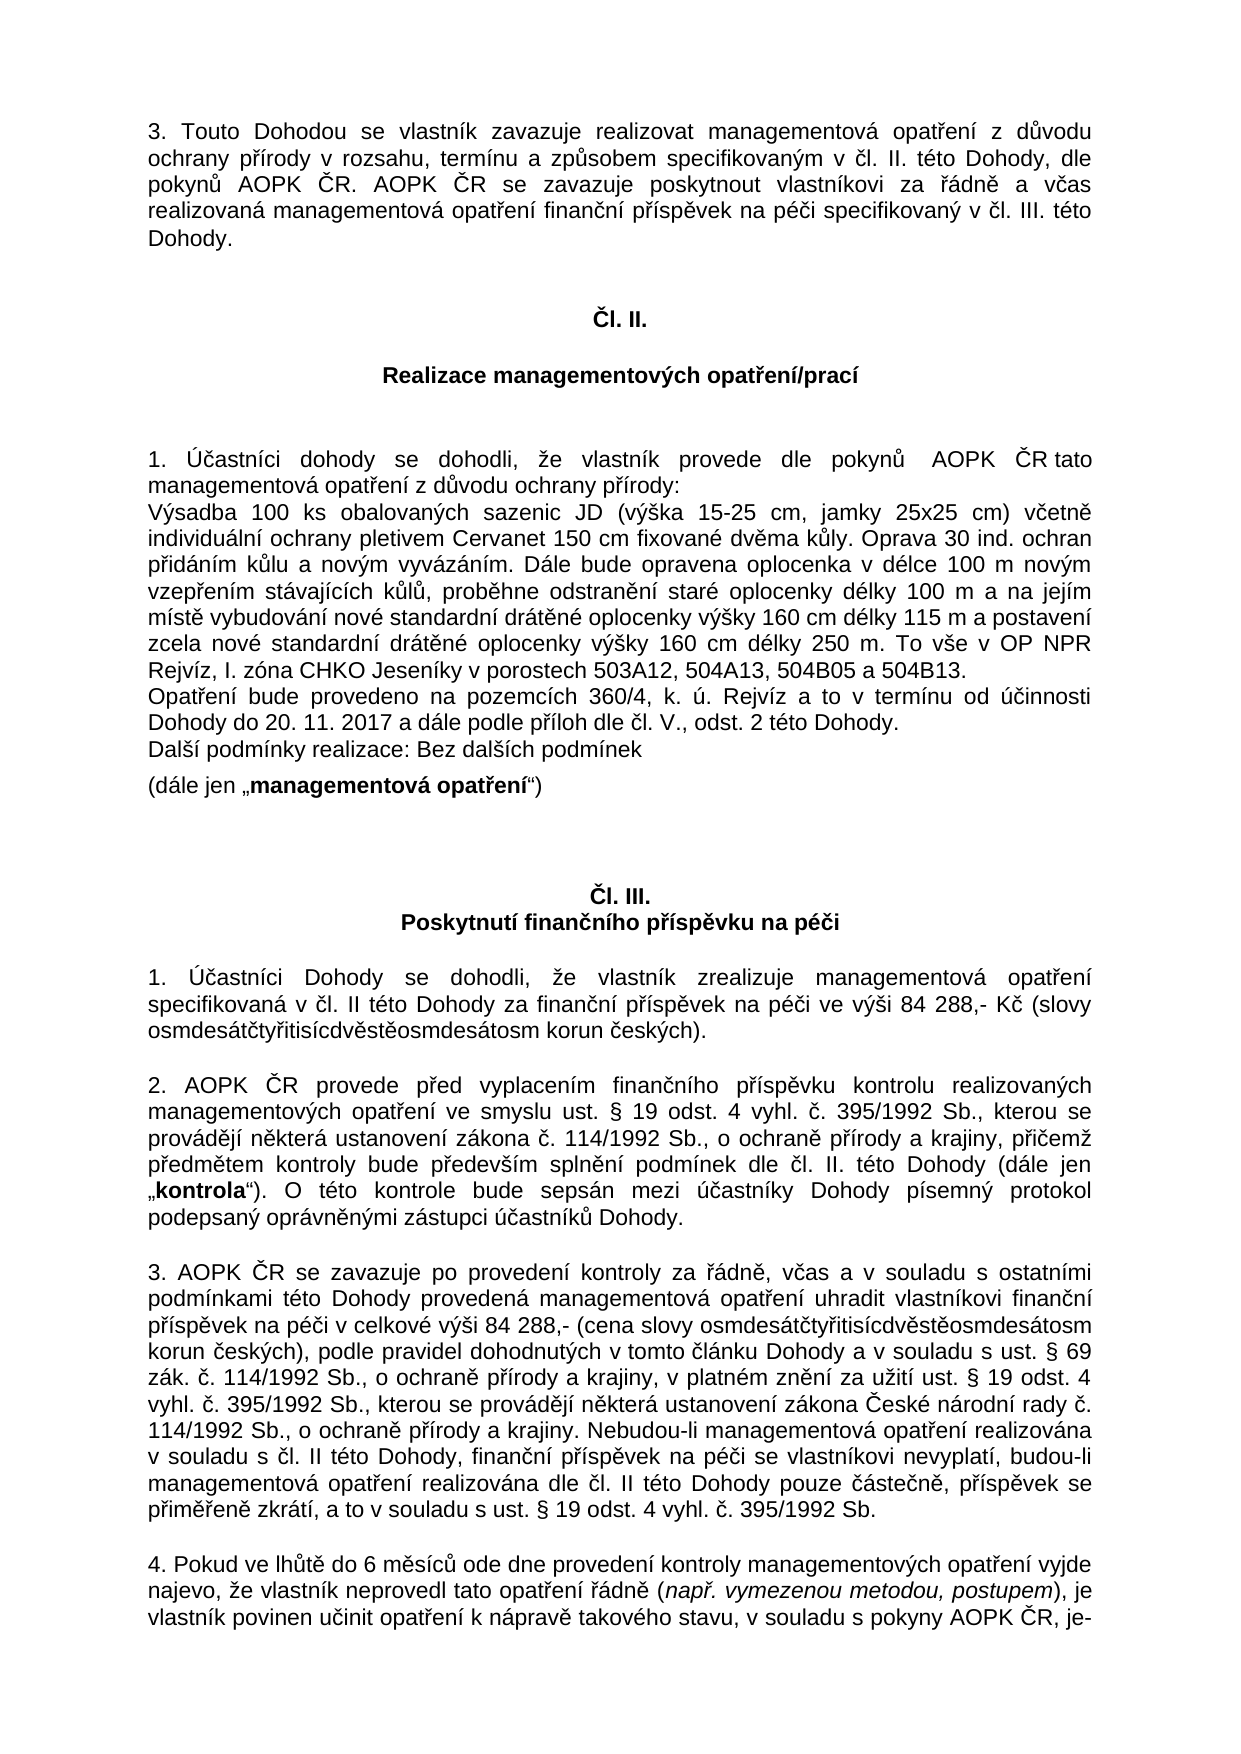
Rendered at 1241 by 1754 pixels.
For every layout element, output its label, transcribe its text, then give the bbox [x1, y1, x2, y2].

text Výsadba 100 ks obalovaných sazenic JD (výška 15-25 cm, jamky 25x25 cm) včetně individuální ochrany pletivem Cervanet 150 cm fixované dvěma kůly. Oprava 30 ind. ochran přidáním kůlu a novým vyvázáním. Dále bude opravena oplocenka v délce 100 m novým vzepřením stávajících kůlů, proběhne odstranění staré oplocenky délky 100 m a na jejím místě vybudování nové standardní drátěné oplocenky výšky 160 cm délky 115 m a postavení zcela nové standardní drátěné oplocenky výšky 160 cm délky 250 m. To vše v OP NPR Rejvíz, I. zóna CHKO Jeseníky v porostech 503A12, 504A13, 504B05 a 504B13. [148, 498, 1093, 683]
text Realizace managementových opatření/prací [148, 362, 1093, 388]
text 1. Účastníci dohody se dohodli, že vlastník provede dle pokynů AOPK ČR tato managementová opatření z důvodu ochrany přírody: [148, 446, 1093, 498]
text 3. AOPK ČR se zavazuje po provedení kontroly za řádně, včas a v souladu s ostatními podmínkami této Dohody provedená managementová opatření uhradit vlastníkovi finanční příspěvek na péči v celkové výši 84 288,- (cena slovy osmdesátčtyřitisícdvěstěosmdesátosm korun českých), podle pravidel dohodnutých v tomto článku Dohody a v souladu s ust. § 69 zák. č. 114/1992 Sb., o ochraně přírody a krajiny, v platném znění za užití ust. § 19 odst. 4 vyhl. č. 395/1992 Sb., kterou se provádějí některá ustanovení zákona České národní rady č. 114/1992 Sb., o ochraně přírody a krajiny. Nebudou-li managementová opatření realizována v souladu s čl. II této Dohody, finanční příspěvek na péči se vlastníkovi nevyplatí, budou-li managementová opatření realizována dle čl. II této Dohody pouze částečně, příspěvek se přiměřeně zkrátí, a to v souladu s ust. § 19 odst. 4 vyhl. č. 395/1992 Sb. [148, 1259, 1093, 1522]
text (dále jen „managementová opatření“) [148, 772, 1093, 799]
text Čl. II. [148, 306, 1093, 332]
text 2. AOPK ČR provede před vyplacením finančního příspěvku kontrolu realizovaných managementových opatření ve smyslu ust. § 19 odst. 4 vyhl. č. 395/1992 Sb., kterou se provádějí některá ustanovení zákona č. 114/1992 Sb., o ochraně přírody a krajiny, přičemž předmětem kontroly bude především splnění podmínek dle čl. II. této Dohody (dále jen „kontrola“). O této kontrole bude sepsán mezi účastníky Dohody písemný protokol podepsaný oprávněnými zástupci účastníků Dohody. [148, 1072, 1093, 1230]
text Čl. III. [148, 856, 1093, 909]
text 1. Účastníci Dohody se dohodli, že vlastník zrealizuje managementová opatření specifikovaná v čl. II této Dohody za finanční příspěvek na péči ve výši 84 288,- Kč (slovy osmdesátčtyřitisícdvěstěosmdesátosm korun českých). [148, 964, 1093, 1043]
text 3. Touto Dohodou se vlastník zavazuje realizovat managementová opatření z důvodu ochrany přírody v rozsahu, termínu a způsobem specifikovaným v čl. II. této Dohody, dle pokynů AOPK ČR. AOPK ČR se zavazuje poskytnout vlastníkovi za řádně a včas realizovaná managementová opatření finanční příspěvek na péči specifikovaný v čl. III. této Dohody. [148, 118, 1093, 252]
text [148, 1551, 1093, 1630]
text Další podmínky realizace: Bez dalších podmínek [148, 736, 1093, 762]
text Poskytnutí finančního příspěvku na péči [148, 909, 1093, 935]
text Opatření bude provedeno na pozemcích 360/4, k. ú. Rejvíz a to v termínu od účinnosti Dohody do 20. 11. 2017 a dále podle příloh dle čl. V., odst. 2 této Dohody. [148, 683, 1093, 736]
